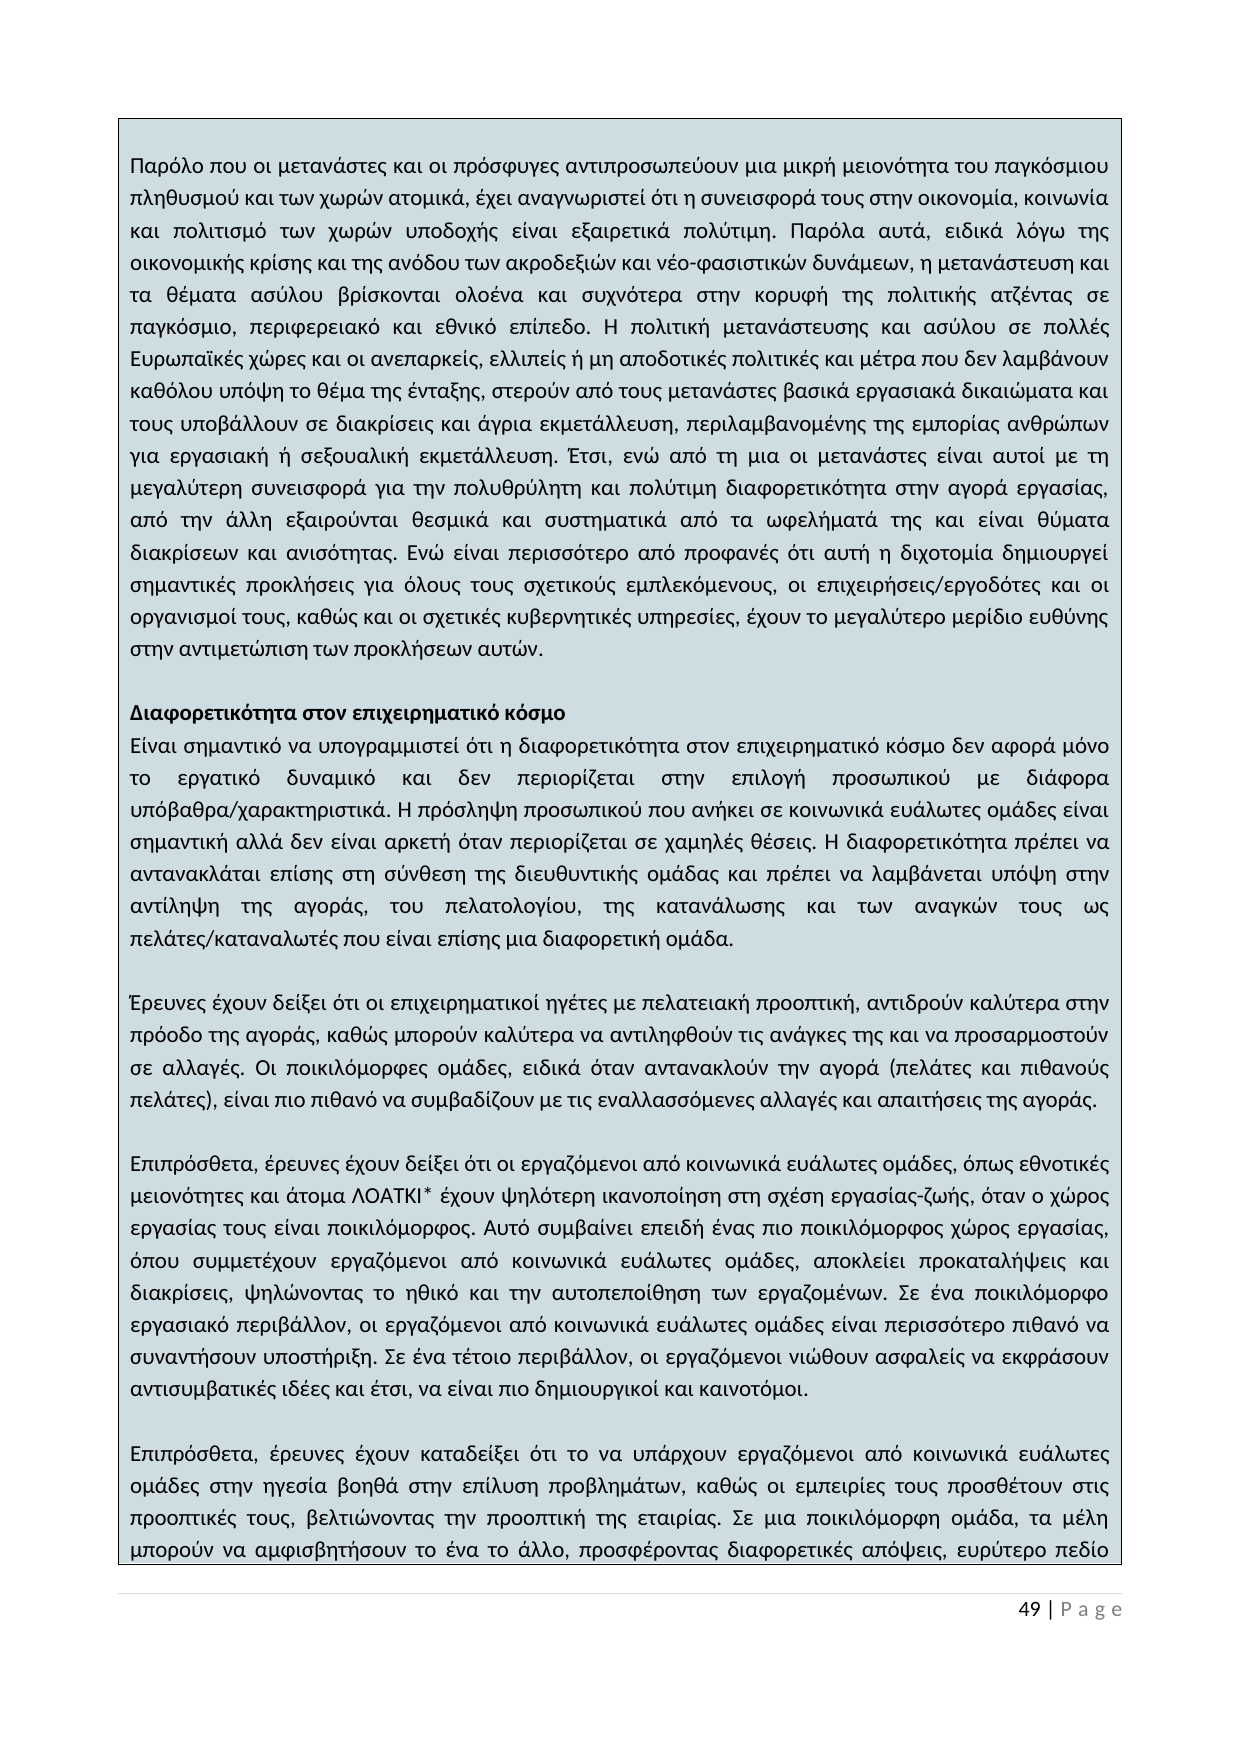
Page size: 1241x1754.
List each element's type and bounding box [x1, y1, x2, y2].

table_header [119, 119, 1121, 1563]
